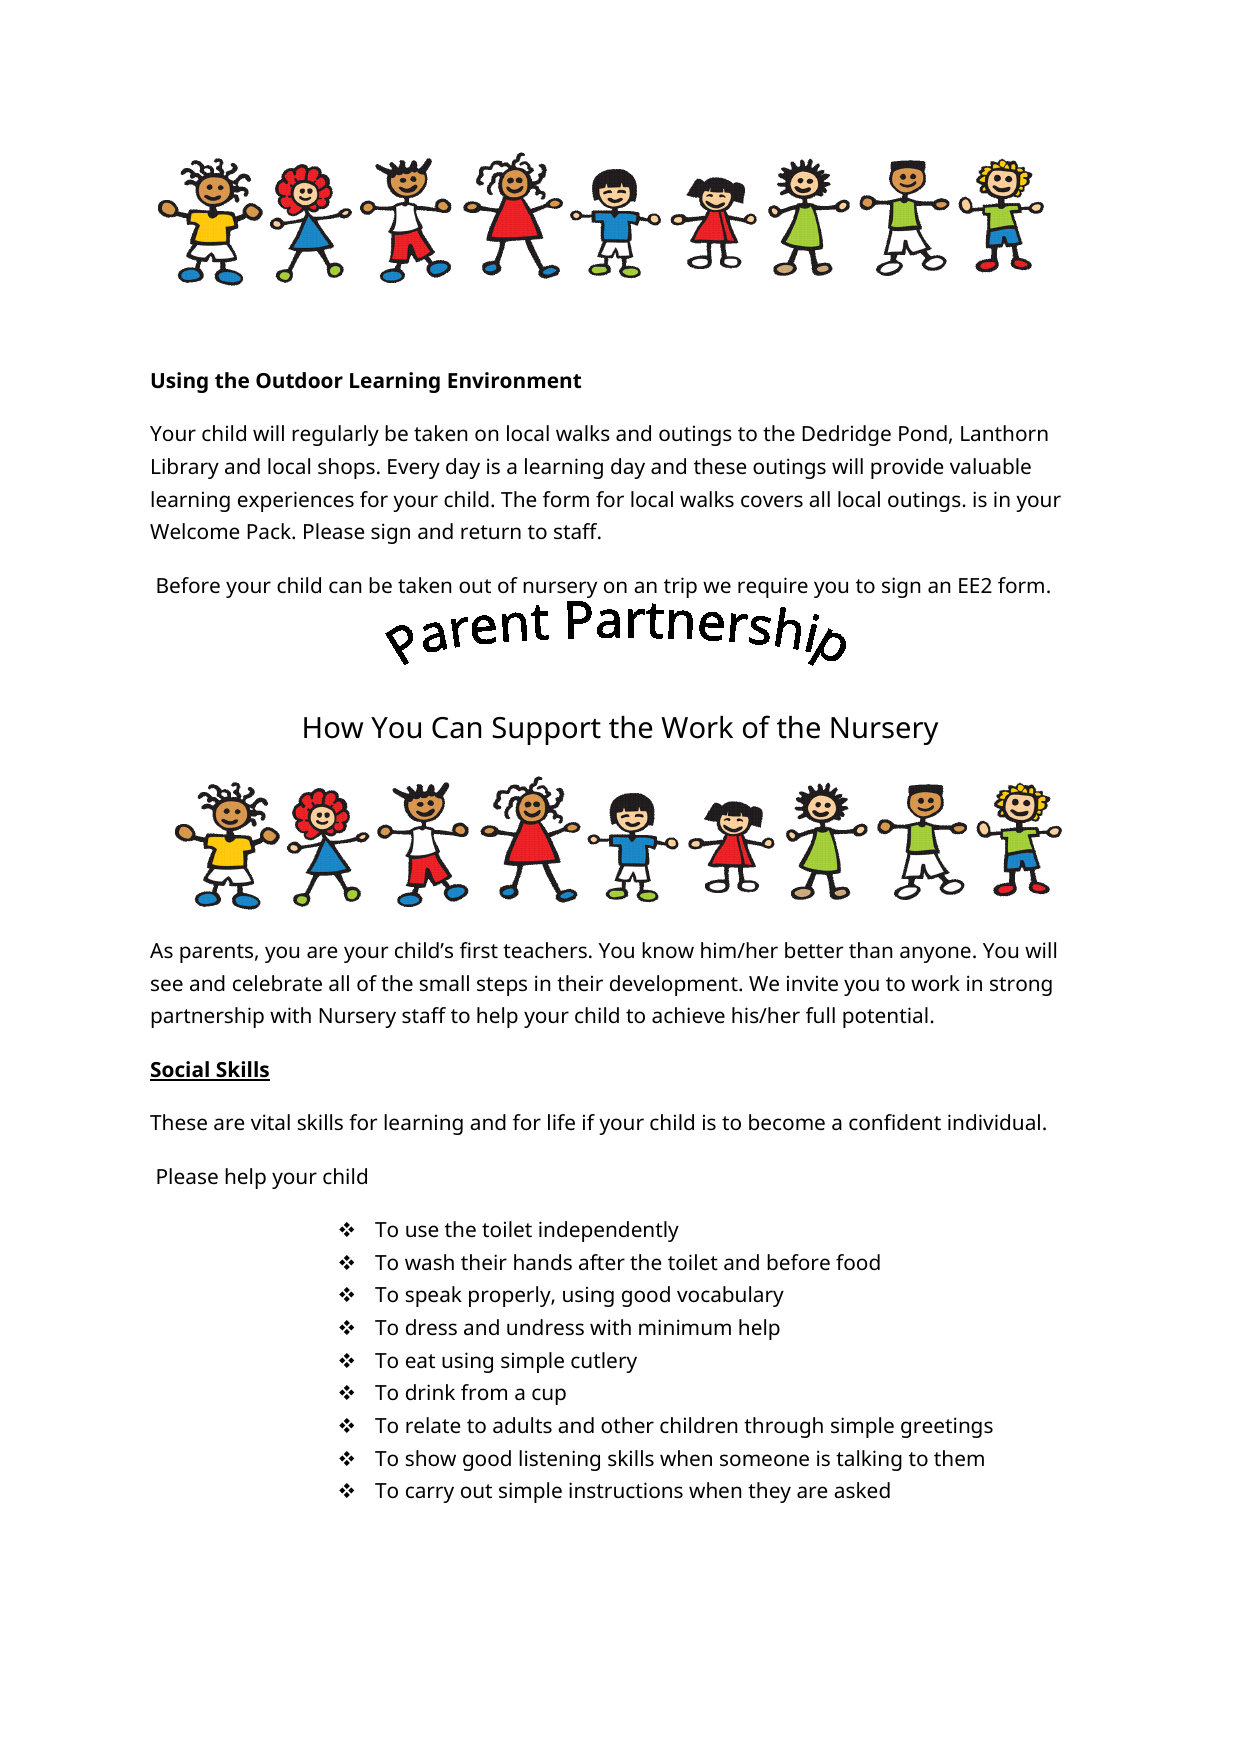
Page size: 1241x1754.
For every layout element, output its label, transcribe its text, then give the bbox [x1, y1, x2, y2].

list To use the toilet independently [337, 1215, 1090, 1244]
list To wash their hands after the toilet and before food [337, 1248, 1090, 1276]
picture [150, 150, 1055, 288]
text Your child will regularly be taken on local walks and outings to the Dedridge Pond, Lanthorn Library and local shops. Every day is a learning day and these outings will provide valuable learning experiences for your child. The form for local walks covers all local outings. is in your Welcome Pack. Please sign and return to staff. [150, 419, 1090, 546]
list To dress and undress with minimum help [337, 1313, 1090, 1342]
text These are vital skills for learning and for life if your child is to become a confident individual. [150, 1108, 1090, 1137]
list To show good listening skills when someone is talking to them [337, 1444, 1090, 1472]
list To eat using simple cutlery [337, 1346, 1090, 1374]
text Before your child can be taken out of nursery on an trip we require you to sign an EE2 form. [150, 571, 1090, 599]
list To carry out simple instructions when they are asked [337, 1476, 1090, 1505]
list To drink from a cup [337, 1378, 1090, 1407]
text Please help your child [150, 1162, 1090, 1190]
text Using the Outdoor Learning Environment [150, 366, 1090, 394]
text As parents, you are your child’s first teachers. You know him/her better than anyone. You will see and celebrate all of the small steps in their development. We invite you to work in strong partnership with Nursery staff to help your child to achieve his/her full potential. [150, 936, 1090, 1030]
text How You Can Support the Work of the Nursery [150, 707, 1090, 747]
text Social Skills [150, 1055, 1090, 1083]
list To relate to adults and other children through simple greetings [337, 1411, 1090, 1439]
picture [167, 773, 1073, 912]
list To speak properly, using good vocabulary [337, 1281, 1090, 1309]
